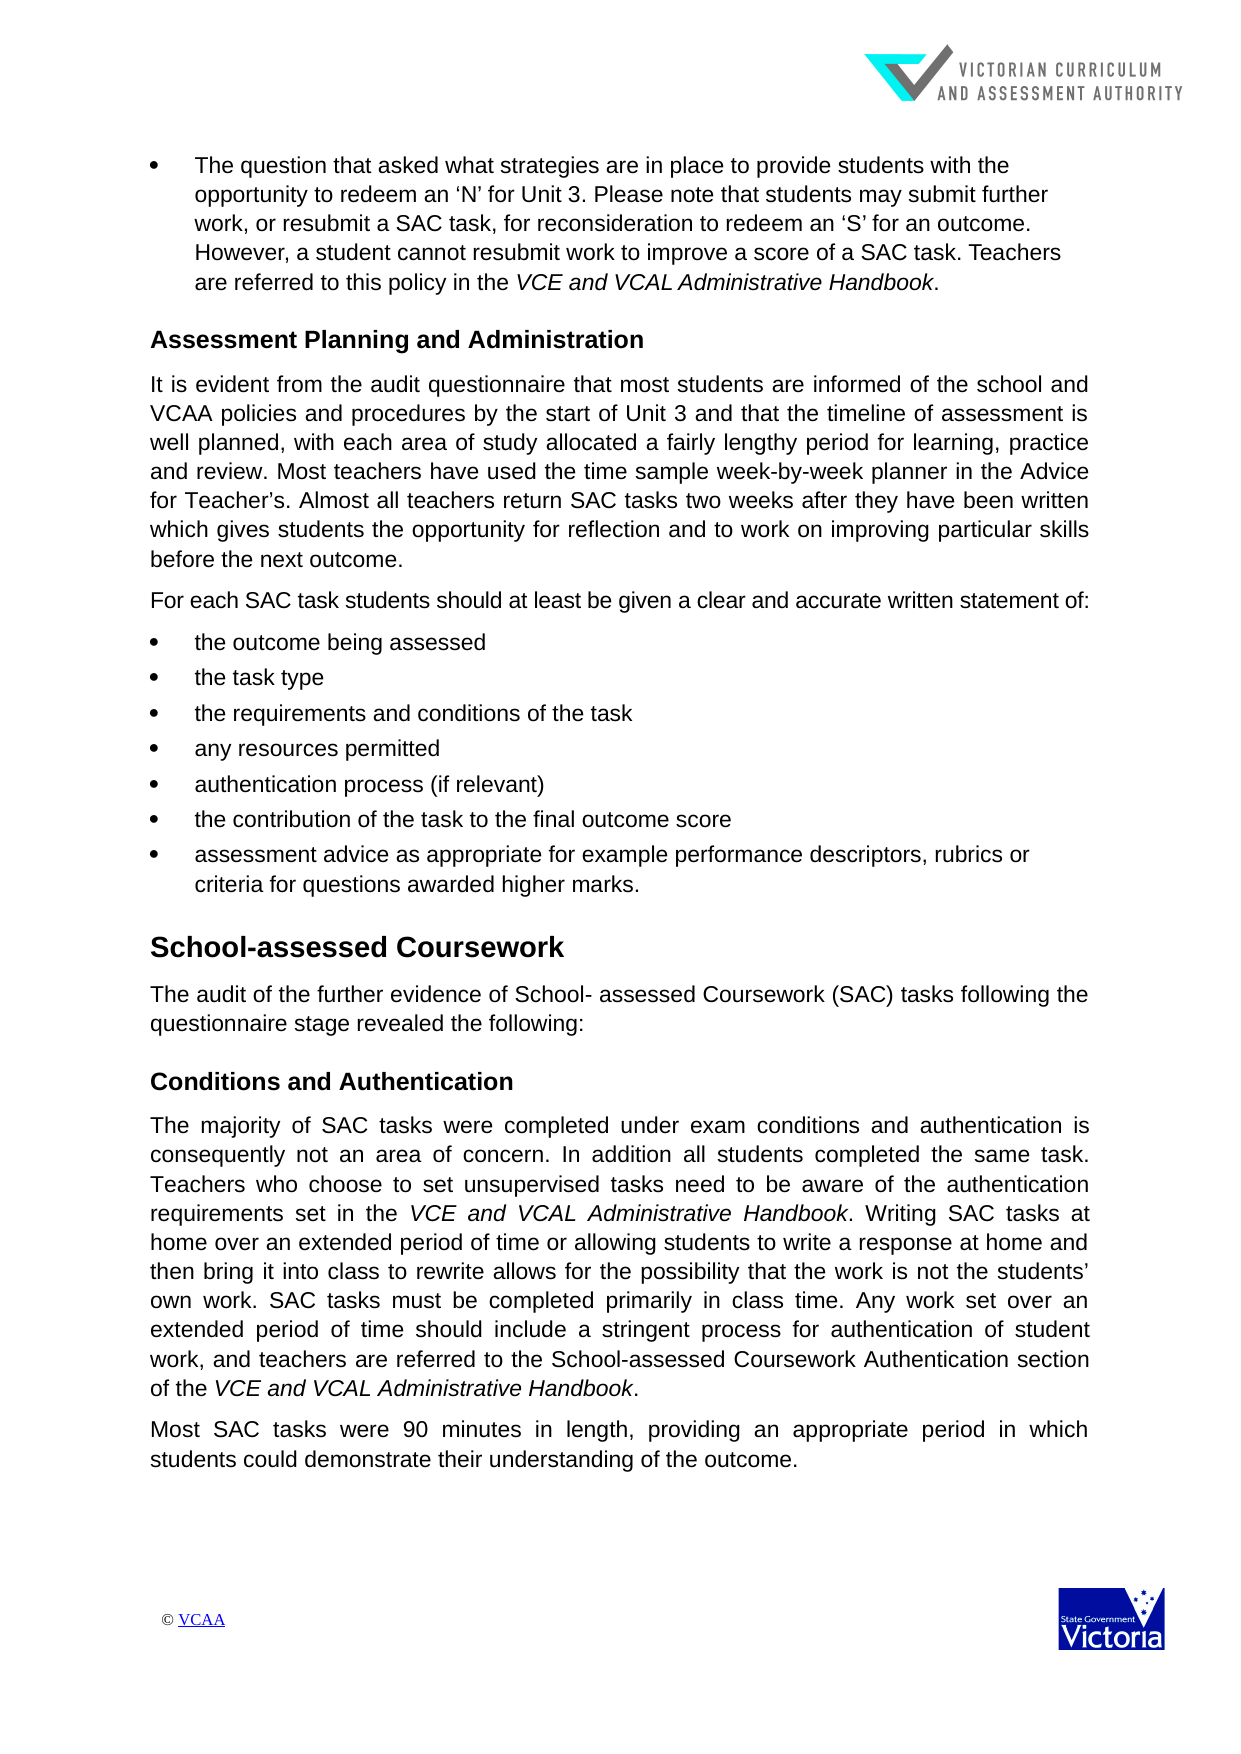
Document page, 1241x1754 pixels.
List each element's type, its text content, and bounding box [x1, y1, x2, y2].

text Most SAC tasks were 90 minutes in length, providing an appropriate period in which students could demonstrate their understanding of the outcome. [150, 1414, 1090, 1473]
list assessment advice as appropriate for example performance descriptors, rubrics or criteria for questions awarded higher marks. [150, 839, 1090, 898]
text For each SAC task students should at least be given a clear and accurate written statement of: [150, 585, 1090, 614]
picture [1058, 1588, 1165, 1650]
text The audit of the further evidence of School- assessed Coursework (SAC) tasks following the questionnaire stage revealed the following: [150, 979, 1090, 1037]
subtitle School-assessed Coursework [150, 927, 1090, 964]
list the task type [150, 662, 1090, 692]
picture [864, 44, 1185, 105]
subtitle Conditions and Authentication [150, 1067, 1090, 1096]
list the requirements and conditions of the task [150, 698, 1090, 727]
text The majority of SAC tasks were completed under exam conditions and authentication is consequently not an area of concern. In addition all students completed the same task. Teachers who choose to set unsupervised tasks need to be aware of the authentication requirements set in the VCE and VCAL Administrative Handbook. Writing SAC tasks at home over an extended period of time or allowing students to write a response at home and then bring it into class to rewrite allows for the possibility that the work is not the students’ own work. SAC tasks must be completed primarily in class time. Any work set over an extended period of time should include a stringent process for authentication of student work, and teachers are referred to the School-assessed Coursework Authentication section of the VCE and VCAL Administrative Handbook. [150, 1110, 1090, 1402]
list authentication process (if relevant) [150, 769, 1090, 798]
list any resources permitted [150, 733, 1090, 762]
text It is evident from the audit questionnaire that most students are informed of the school and VCAA policies and procedures by the start of Unit 3 and that the timeline of assessment is well planned, with each area of study allocated a fairly lengthy period for learning, practice and review. Most teachers have used the time sample week-by-week planner in the Advice for Teacher’s. Almost all teachers return SAC tasks two weeks after they have been written which gives students the opportunity for reflection and to work on improving particular skills before the next outcome. [150, 369, 1090, 573]
list The question that asked what strategies are in place to provide students with the opportunity to redeem an ‘N’ for Unit 3. Please note that students may submit further work, or resubmit a SAC task, for reconsideration to redeem an ‘S’ for an outcome. However, a student cannot resubmit work to improve a score of a SAC task. Teachers are referred to this policy in the VCE and VCAL Administrative Handbook. [150, 150, 1090, 296]
list the contribution of the task to the final outcome score [150, 804, 1090, 833]
list the outcome being assessed [150, 627, 1090, 656]
subtitle Assessment Planning and Administration [150, 325, 1090, 354]
